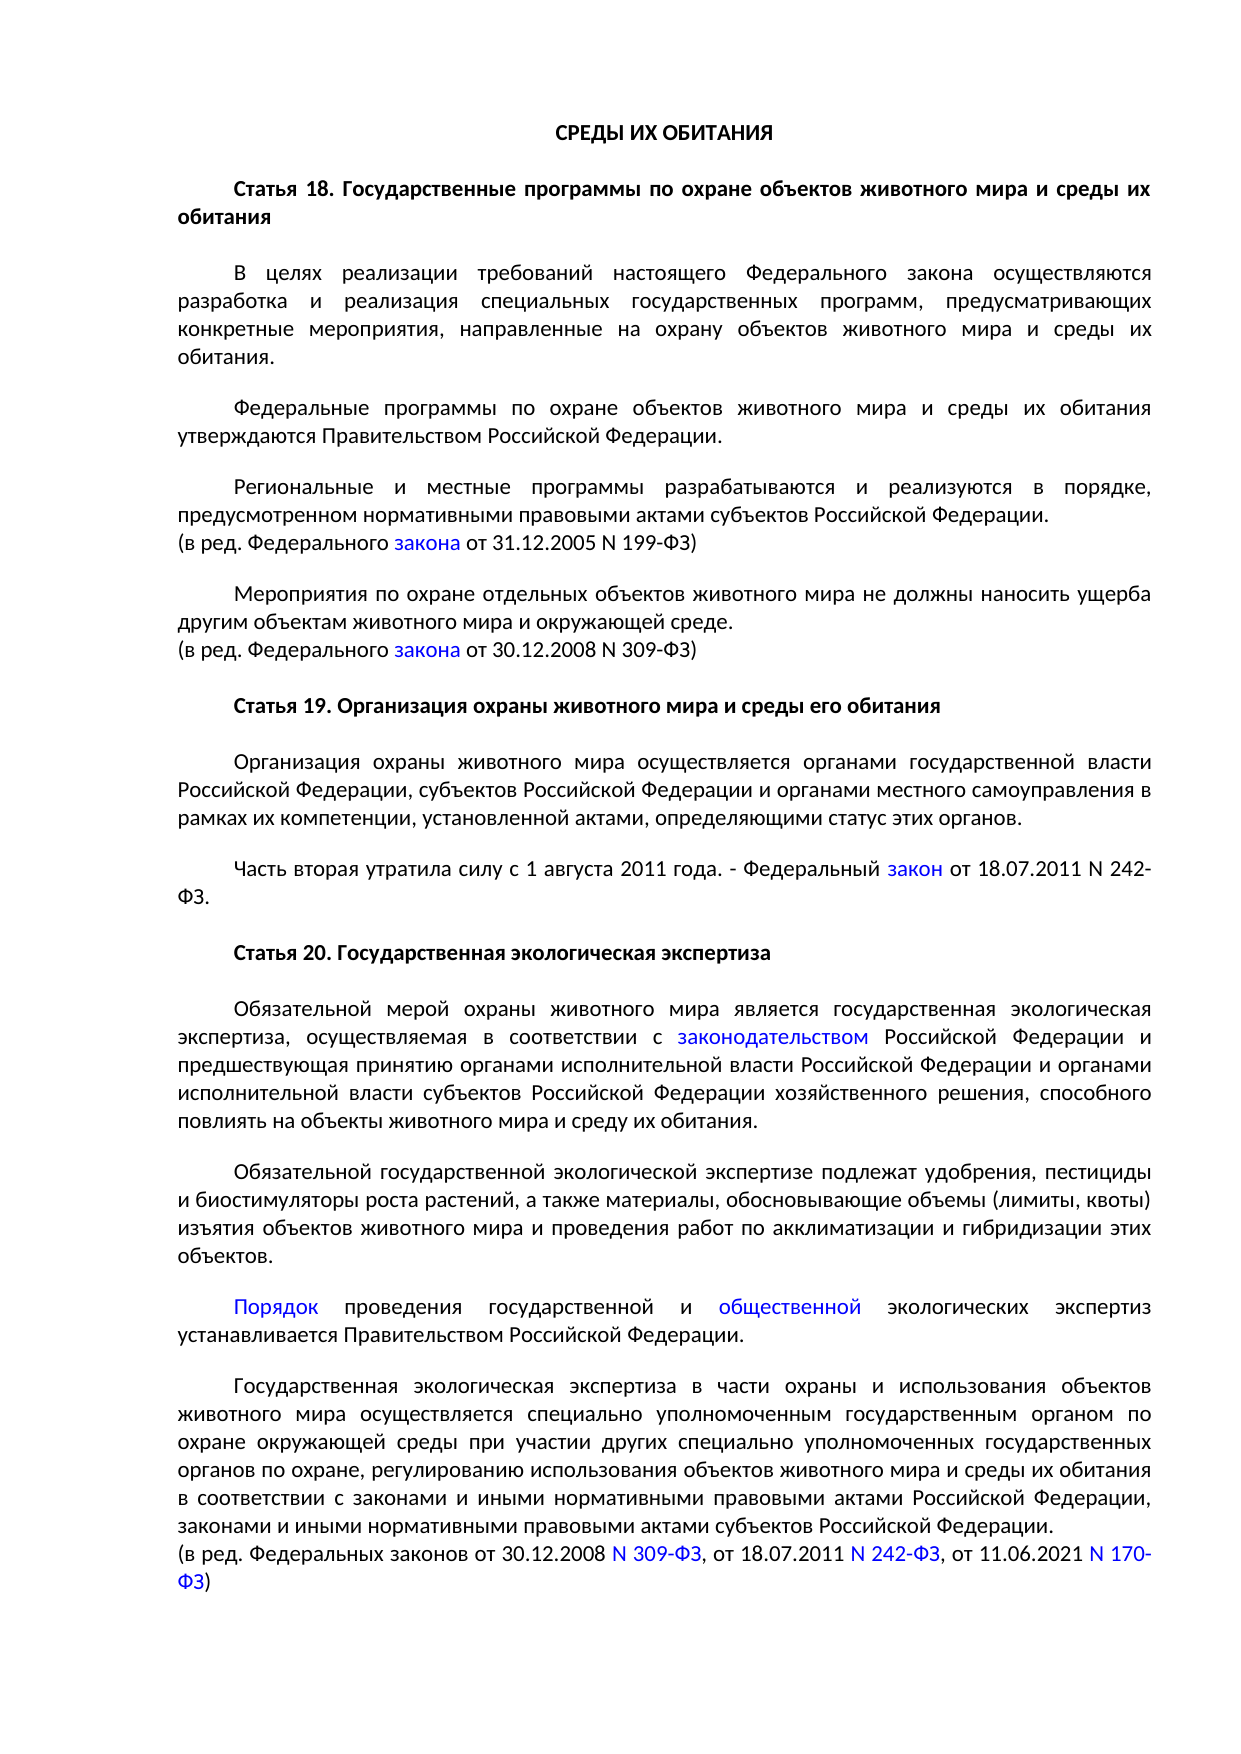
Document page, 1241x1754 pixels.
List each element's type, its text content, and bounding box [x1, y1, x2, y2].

title СРЕДЫ ИХ ОБИТАНИЯ [177, 118, 1152, 146]
text Организация охраны животного мира осуществляется органами государственной власти Российской Федерации, субъектов Российской Федерации и органами местного самоуправления в рамках их компетенции, установленной актами, определяющими статус этих органов. [177, 747, 1152, 831]
text (в ред. Федерального закона от 30.12.2008 N 309-ФЗ) [177, 635, 1152, 663]
text Порядок проведения государственной и общественной экологических экспертиз устанавливается Правительством Российской Федерации. [177, 1292, 1152, 1348]
text (в ред. Федерального закона от 31.12.2005 N 199-ФЗ) [177, 528, 1152, 556]
text Часть вторая утратила силу с 1 августа 2011 года. - Федеральный закон от 18.07.2011 N 242-ФЗ. [177, 854, 1152, 910]
title Статья 20. Государственная экологическая экспертиза [177, 938, 1152, 966]
text Федеральные программы по охране объектов животного мира и среды их обитания утверждаются Правительством Российской Федерации. [177, 393, 1152, 449]
title Статья 18. Государственные программы по охране объектов животного мира и среды их обитания [177, 174, 1152, 230]
text Мероприятия по охране отдельных объектов животного мира не должны наносить ущерба другим объектам животного мира и окружающей среде. [177, 579, 1152, 635]
title Статья 19. Организация охраны животного мира и среды его обитания [177, 691, 1152, 719]
text (в ред. Федеральных законов от 30.12.2008 N 309-ФЗ, от 18.07.2011 N 242-ФЗ, от 11.06.2021 N 170-ФЗ) [177, 1539, 1152, 1596]
text Обязательной мерой охраны животного мира является государственная экологическая экспертиза, осуществляемая в соответствии с законодательством Российской Федерации и предшествующая принятию органами исполнительной власти Российской Федерации и органами исполнительной власти субъектов Российской Федерации хозяйственного решения, способного повлиять на объекты животного мира и среду их обитания. [177, 994, 1152, 1134]
text Государственная экологическая экспертиза в части охраны и использования объектов животного мира осуществляется специально уполномоченным государственным органом по охране окружающей среды при участии других специально уполномоченных государственных органов по охране, регулированию использования объектов животного мира и среды их обитания в соответствии с законами и иными нормативными правовыми актами Российской Федерации, законами и иными нормативными правовыми актами субъектов Российской Федерации. [177, 1371, 1152, 1539]
text В целях реализации требований настоящего Федерального закона осуществляются разработка и реализация специальных государственных программ, предусматривающих конкретные мероприятия, направленные на охрану объектов животного мира и среды их обитания. [177, 258, 1152, 370]
text Региональные и местные программы разрабатываются и реализуются в порядке, предусмотренном нормативными правовыми актами субъектов Российской Федерации. [177, 472, 1152, 528]
text Обязательной государственной экологической экспертизе подлежат удобрения, пестициды и биостимуляторы роста растений, а также материалы, обосновывающие объемы (лимиты, квоты) изъятия объектов животного мира и проведения работ по акклиматизации и гибридизации этих объектов. [177, 1157, 1152, 1269]
